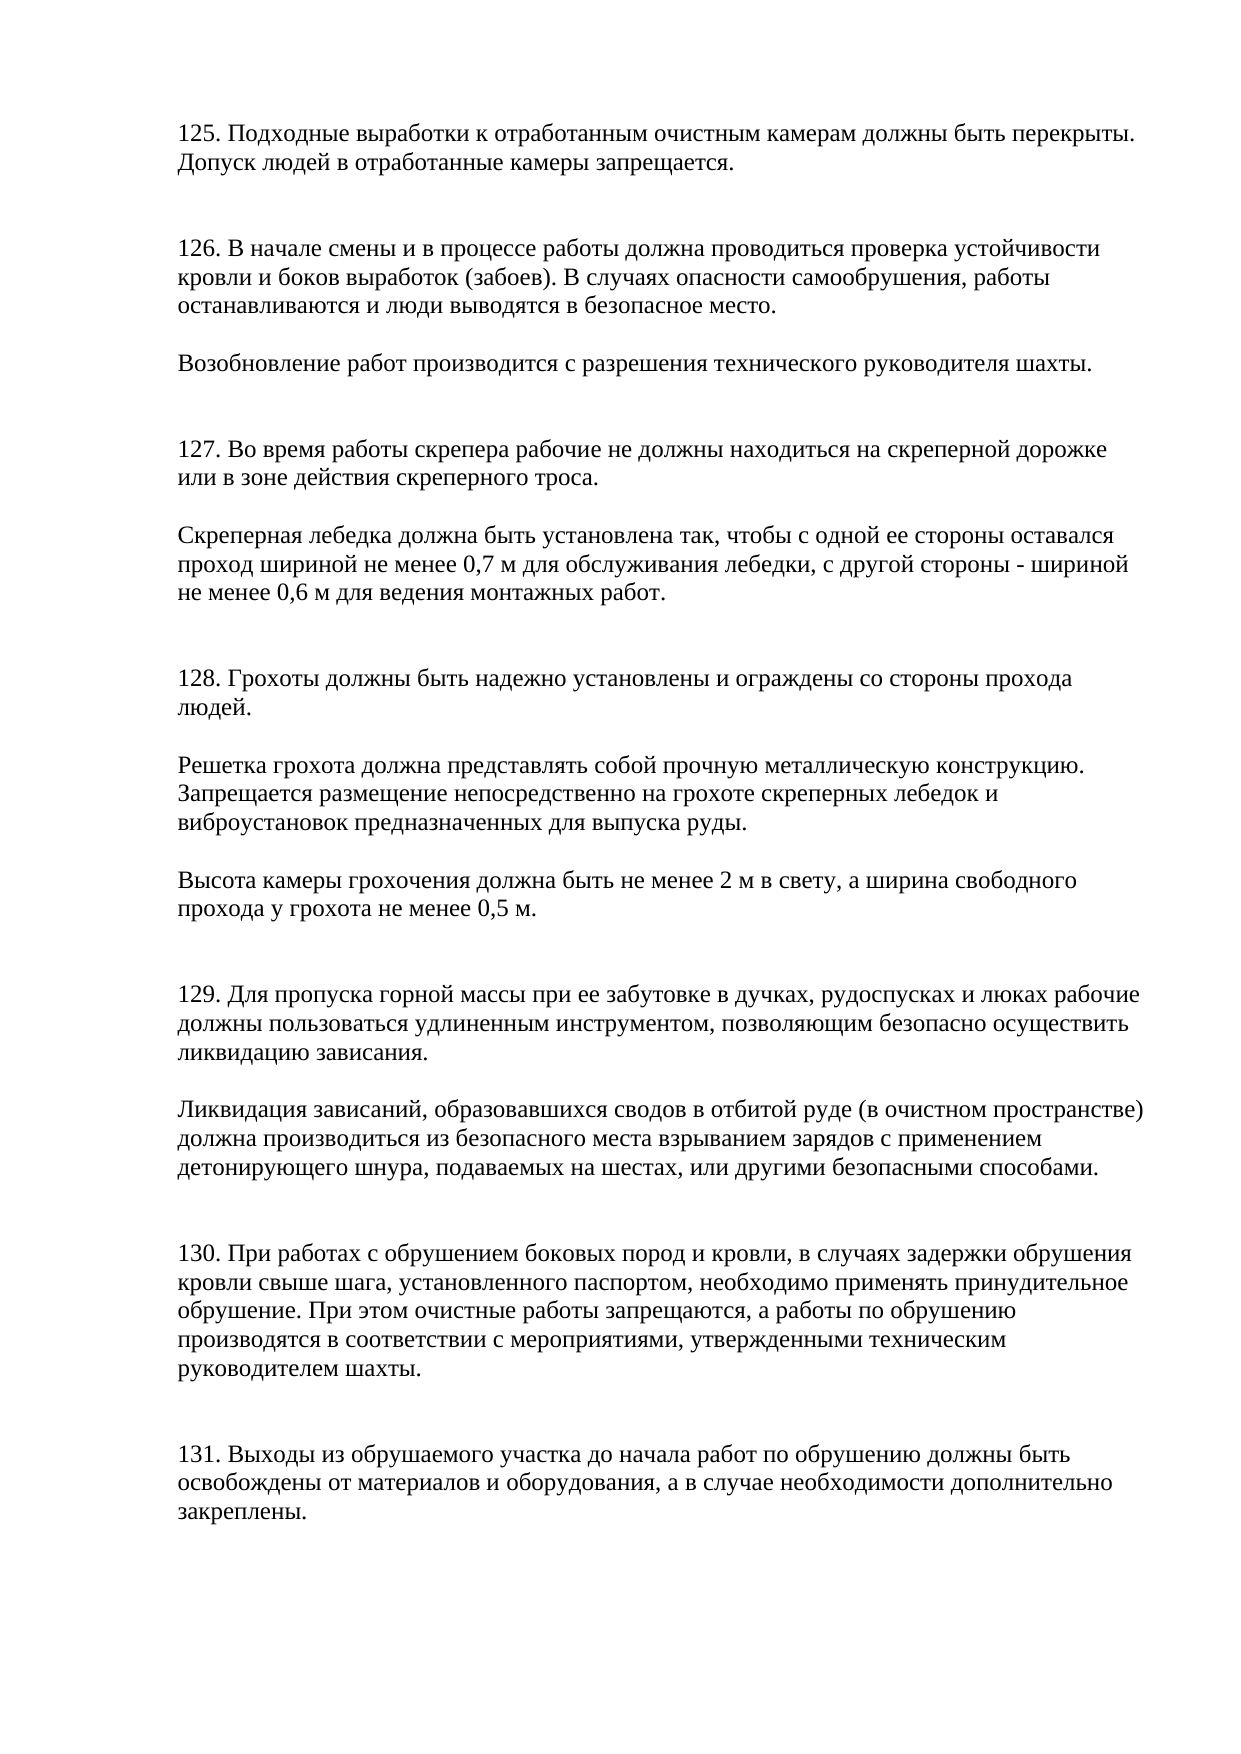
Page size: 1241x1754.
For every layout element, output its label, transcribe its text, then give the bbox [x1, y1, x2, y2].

text 127. Во время работы скрепера рабочие не должны находиться на скреперной дорожке или в зоне действия скреперного троса. Скреперная лебедка должна быть установлена так, чтобы с одной ее стороны оставался проход шириной не менее 0,7 м для обслуживания лебедки, с другой стороны - шириной не менее 0,6 м для ведения монтажных работ. [177, 434, 1152, 634]
text 131. Выходы из обрушаемого участка до начала работ по обрушению должны быть освобождены от материалов и оборудования, а в случае необходимости дополнительно закреплены. [177, 1439, 1152, 1553]
text 125. Подходные выработки к отработанным очистным камерам должны быть перекрыты. Допуск людей в отработанные камеры запрещается. [177, 118, 1152, 204]
text 129. Для пропуска горной массы при ее забутовке в дучках, рудоспусках и люках рабочие должны пользоваться удлиненным инструментом, позволяющим безопасно осуществить ликвидацию зависания. Ликвидация зависаний, образовавшихся сводов в отбитой руде (в очистном пространстве) должна производиться из безопасного места взрыванием зарядов с применением детонирующего шнура, подаваемых на шестах, или другими безопасными способами. [177, 979, 1152, 1209]
text 126. В начале смены и в процессе работы должна проводиться проверка устойчивости кровли и боков выработок (забоев). В случаях опасности самообрушения, работы останавливаются и люди выводятся в безопасное место. Возобновление работ производится с разрешения технического руководителя шахты. [177, 233, 1152, 404]
text 128. Грохоты должны быть надежно установлены и ограждены со стороны прохода людей. Решетка грохота должна представлять собой прочную металлическую конструкцию. Запрещается размещение непосредственно на грохоте скреперных лебедок и виброустановок предназначенных для выпуска руды. Высота камеры грохочения должна быть не менее 2 м в свету, а ширина свободного прохода у грохота не менее 0,5 м. [177, 663, 1152, 950]
text 130. При работах с обрушением боковых пород и кровли, в случаях задержки обрушения кровли свыше шага, установленного паспортом, необходимо применять принудительное обрушение. При этом очистные работы запрещаются, а работы по обрушению производятся в соответствии с мероприятиями, утвержденными техническим руководителем шахты. [177, 1238, 1152, 1409]
